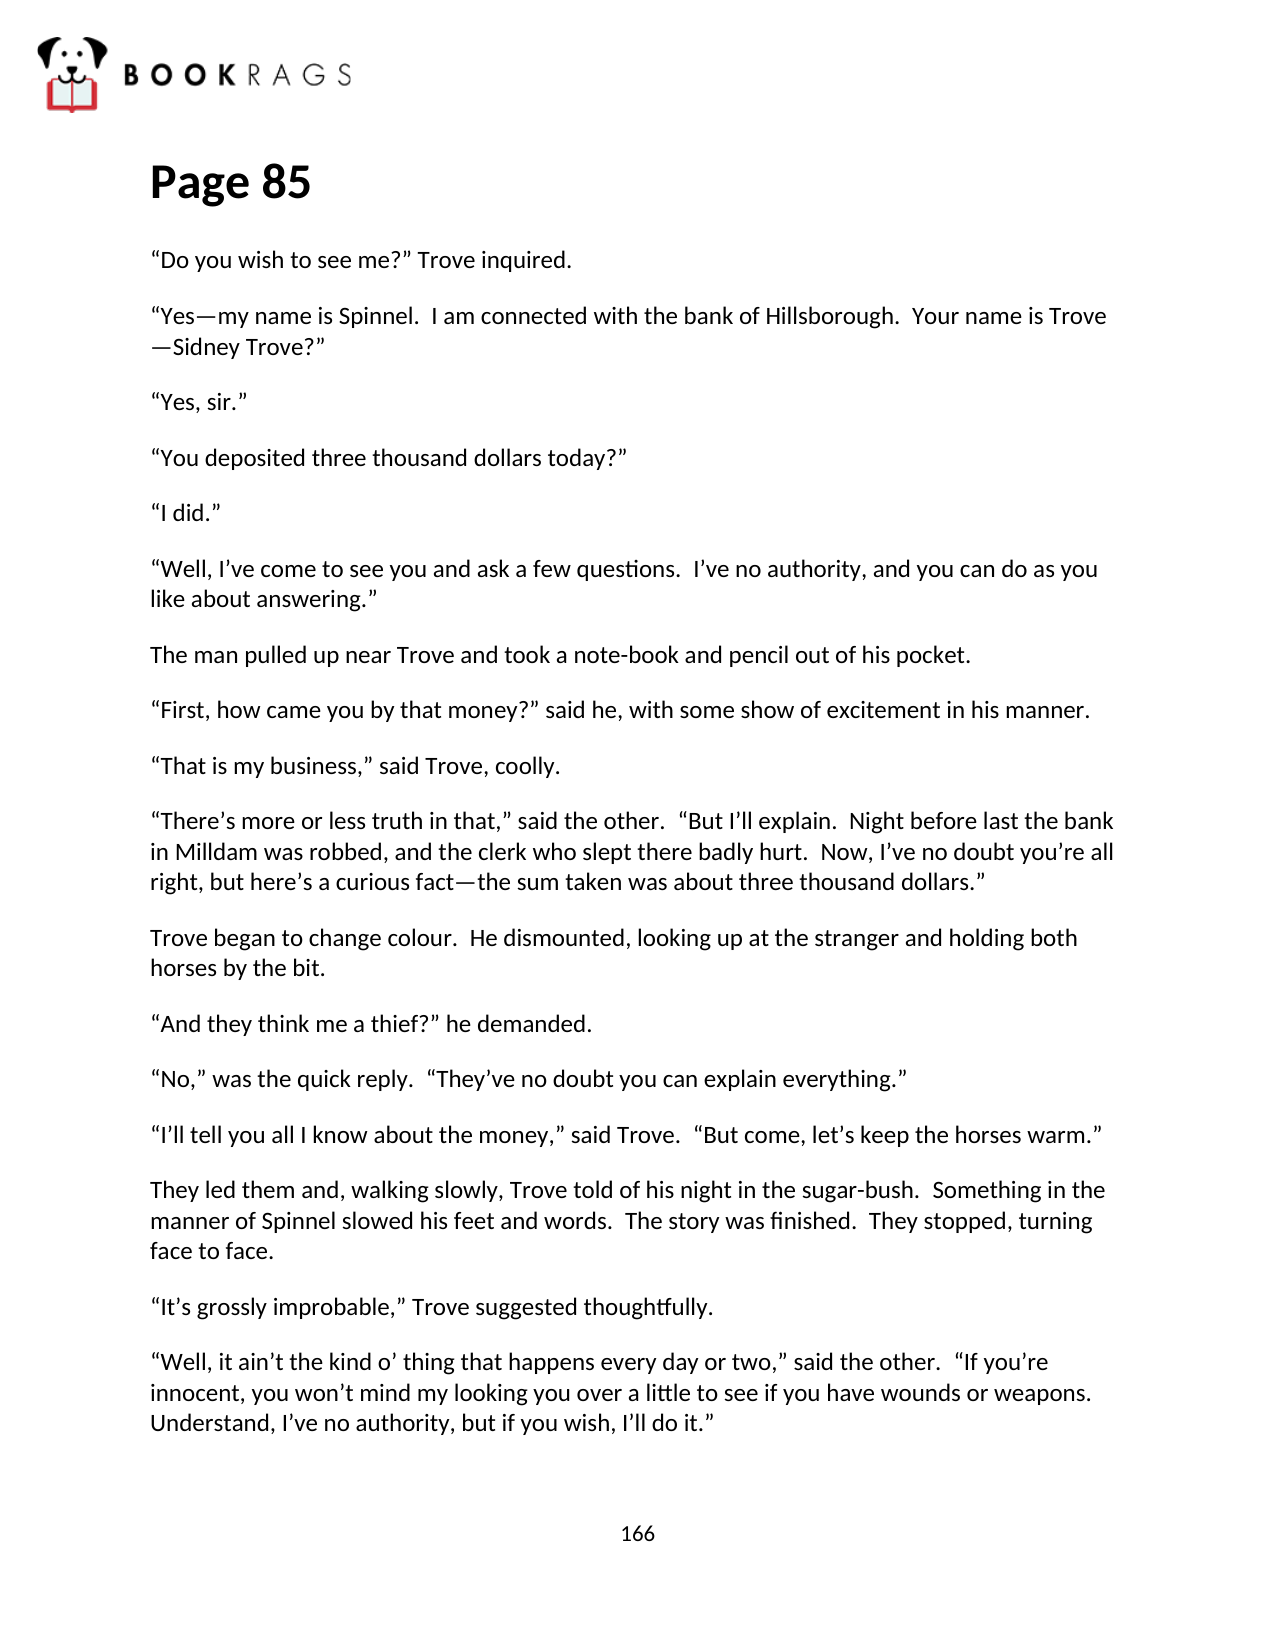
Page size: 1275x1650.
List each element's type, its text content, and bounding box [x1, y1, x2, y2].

text “It’s grossly improbable,” Trove suggested thoughtfully. [150, 1291, 1125, 1322]
text They led them and, walking slowly, Trove told of his night in the sugar-bush. Something in the manner of Spinnel slowed his feet and words. The story was finished. They stopped, turning face to face. [150, 1174, 1125, 1266]
text “No,” was the quick reply. “They’ve no doubt you can explain everything.” [150, 1063, 1125, 1094]
text “Do you wish to see me?” Trove inquired. [150, 244, 1125, 275]
text “Yes, sir.” [150, 386, 1125, 417]
text “First, how came you by that money?” said he, with some show of excitement in his manner. [150, 694, 1125, 725]
text “There’s more or less truth in that,” said the other. “But I’ll explain. Night before last the bank in Milldam was robbed, and the clerk who slept there badly hurt. Now, I’ve no doubt you’re all right, but here’s a curious fact—­the sum taken was about three thousand dollars.” [150, 805, 1125, 897]
text “I did.” [150, 497, 1125, 528]
text “Yes—­my name is Spinnel. I am connected with the bank of Hillsborough. Your name is Trove—­Sidney Trove?” [150, 300, 1125, 361]
text “I’ll tell you all I know about the money,” said Trove. “But come, let’s keep the horses warm.” [150, 1119, 1125, 1149]
text “And they think me a thief?” he demanded. [150, 1008, 1125, 1038]
text Trove began to change colour. He dismounted, looking up at the stranger and holding both horses by the bit. [150, 922, 1125, 983]
text “That is my business,” said Trove, coolly. [150, 750, 1125, 780]
text “You deposited three thousand dollars today?” [150, 442, 1125, 472]
text “Well, I’ve come to see you and ask a few questions. I’ve no authority, and you can do as you like about answering.” [150, 553, 1125, 614]
picture [37, 37, 351, 113]
text “Well, it ain’t the kind o’ thing that happens every day or two,” said the other. “If you’re innocent, you won’t mind my looking you over a little to see if you have wounds or weapons. Understand, I’ve no authority, but if you wish, I’ll do it.” [150, 1347, 1125, 1438]
text Page 85 [150, 150, 1125, 211]
text The man pulled up near Trove and took a note-book and pencil out of his pocket. [150, 639, 1125, 669]
